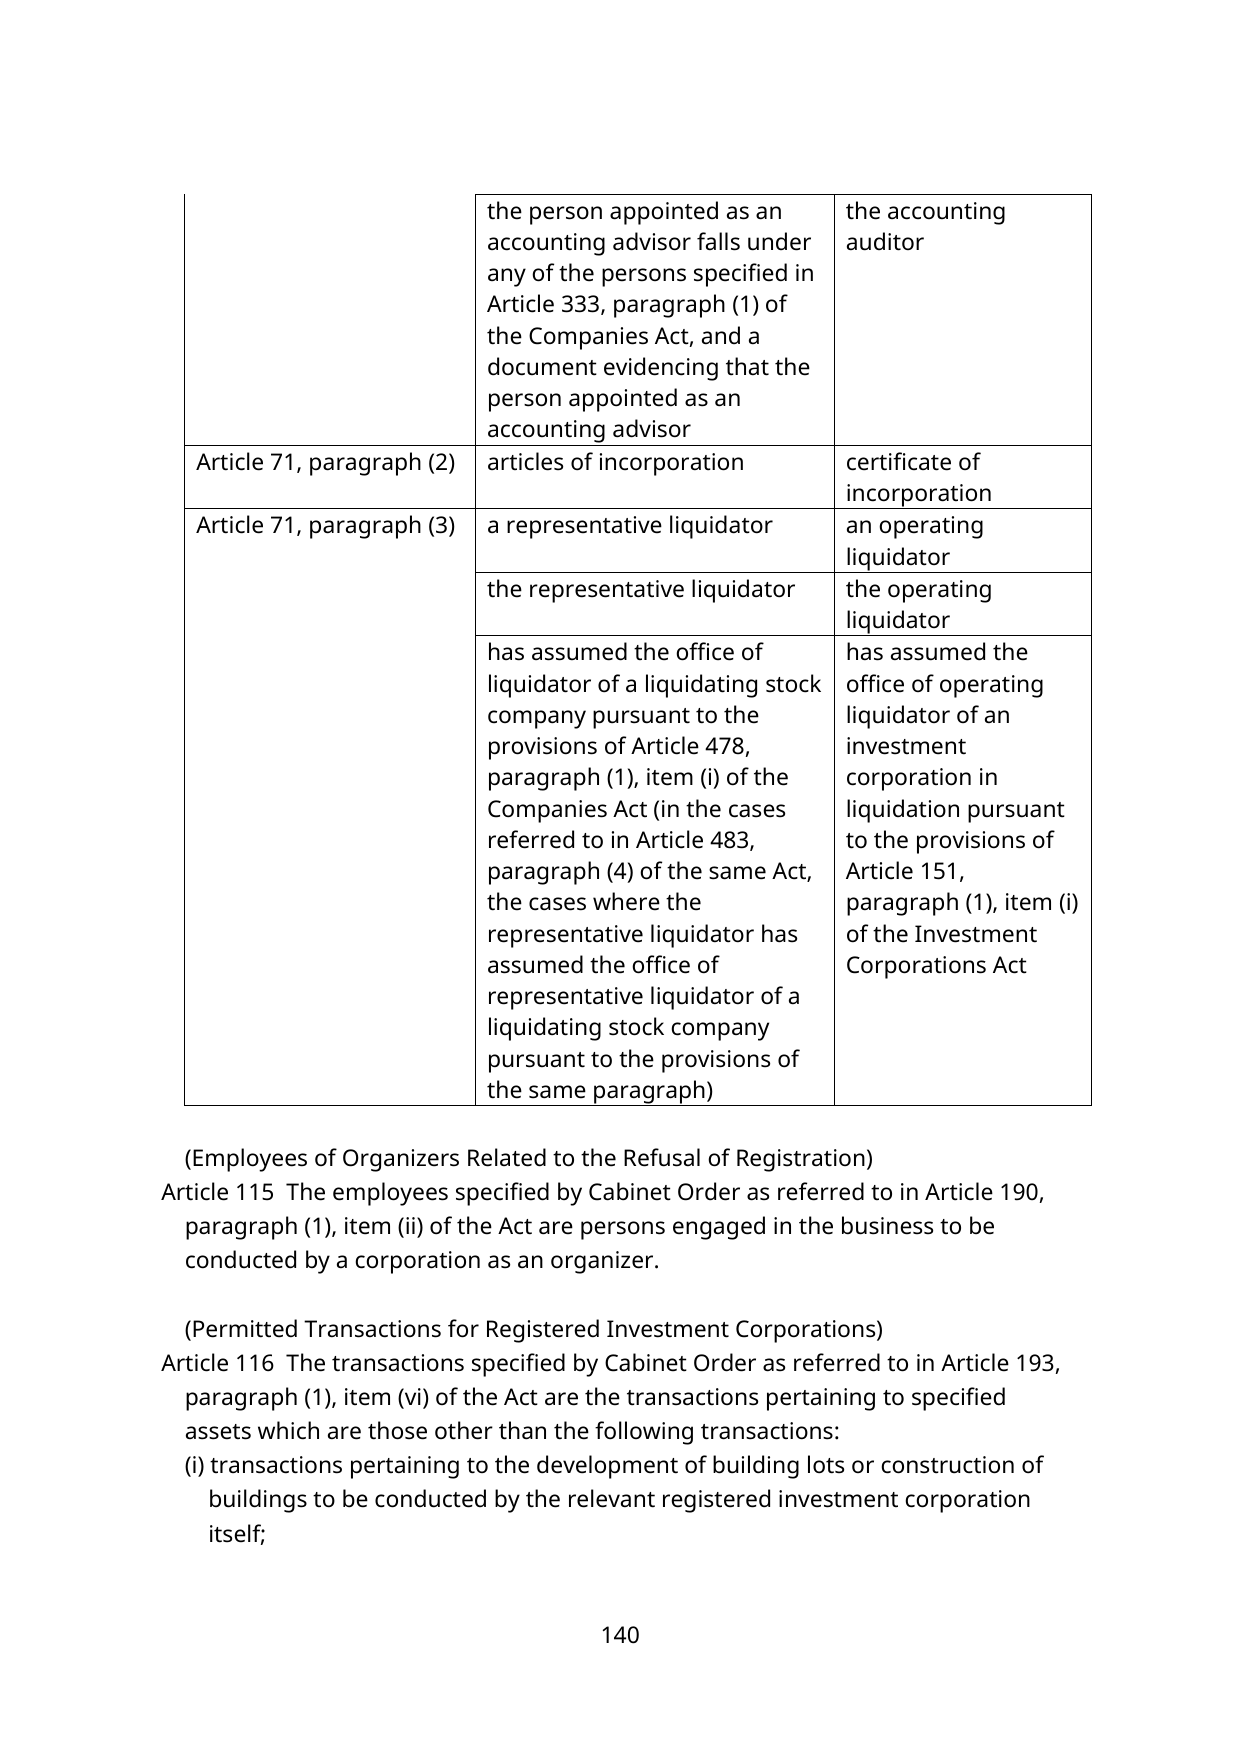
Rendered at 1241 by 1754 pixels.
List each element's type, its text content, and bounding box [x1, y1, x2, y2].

text (Employees of Organizers Related to the Refusal of Registration) [184, 1140, 1079, 1174]
text Article 116 The transactions specified by Cabinet Order as referred to in Article 193, paragraph (1), item (vi) of the Act are the transactions pertaining to specified assets which are those other than the following transactions: [161, 1345, 1079, 1448]
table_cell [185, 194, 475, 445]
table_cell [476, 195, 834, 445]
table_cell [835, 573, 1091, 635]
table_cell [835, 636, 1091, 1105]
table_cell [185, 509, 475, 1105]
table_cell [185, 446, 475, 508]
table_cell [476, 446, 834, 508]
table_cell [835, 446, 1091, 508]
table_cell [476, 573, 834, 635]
text (i) transactions pertaining to the development of building lots or construction of buildings to be conducted by the relevant registered investment corporation itself; [184, 1448, 1079, 1550]
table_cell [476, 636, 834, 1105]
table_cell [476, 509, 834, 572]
text (Permitted Transactions for Registered Investment Corporations) [184, 1311, 1079, 1345]
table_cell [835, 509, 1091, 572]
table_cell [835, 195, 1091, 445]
text Article 115 The employees specified by Cabinet Order as referred to in Article 190, paragraph (1), item (ii) of the Act are persons engaged in the business to be conducted by a corporation as an organizer. [161, 1174, 1079, 1277]
